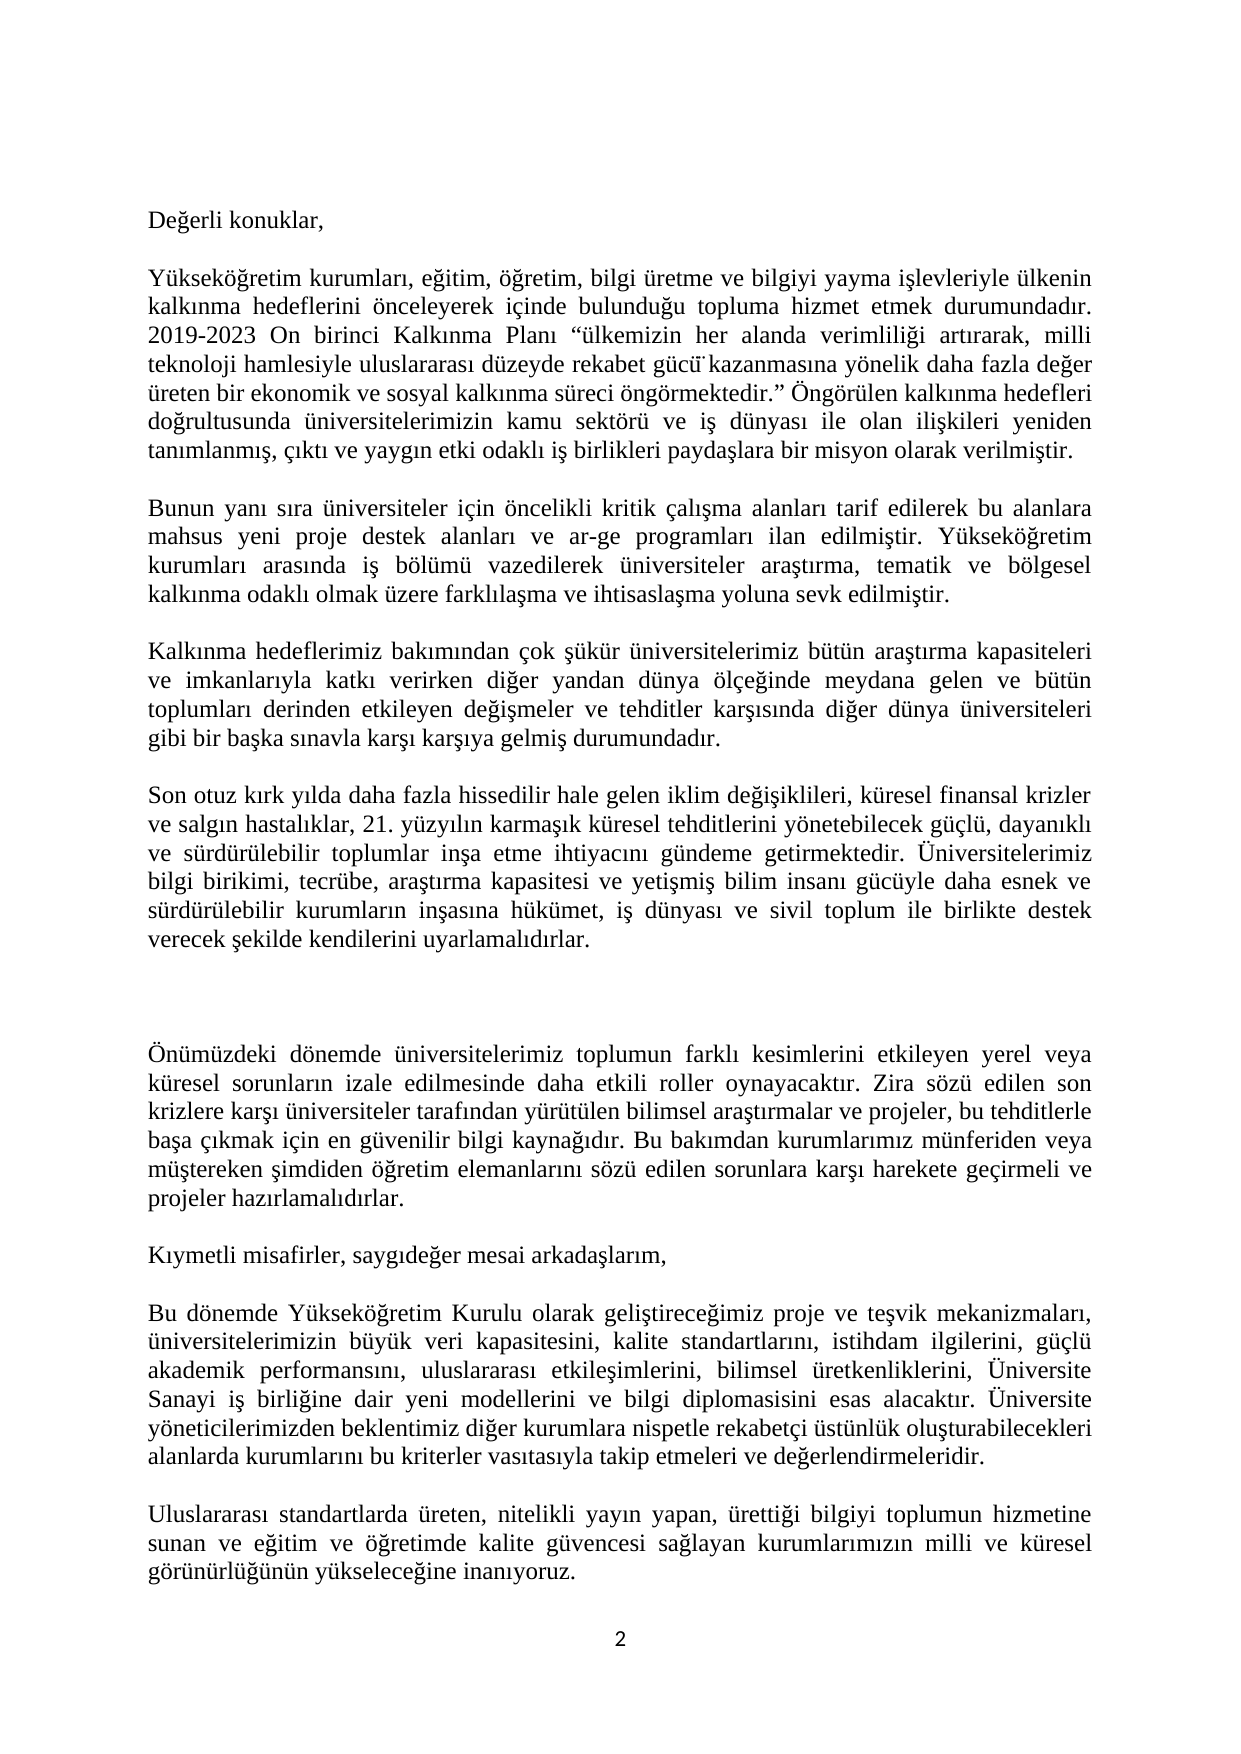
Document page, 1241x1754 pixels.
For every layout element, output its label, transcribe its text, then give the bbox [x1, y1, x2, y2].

text Kıymetli misafirler, saygıdeğer mesai arkadaşlarım, [148, 1240, 1093, 1269]
text Uluslararası standartlarda üreten, nitelikli yayın yapan, ürettiği bilgiyi toplumun hizmetine sunan ve eğitim ve öğretimde kalite güvencesi sağlayan kurumlarımızın milli ve küresel görünürlüğünün yükseleceğine inanıyoruz. [148, 1499, 1093, 1585]
text Son otuz kırk yılda daha fazla hissedilir hale gelen iklim değişiklileri, küresel finansal krizler ve salgın hastalıklar, 21. yüzyılın karmaşık küresel tehditlerini yönetebilecek güçlü, dayanıklı ve sürdürülebilir toplumlar inşa etme ihtiyacını gündeme getirmektedir. Üniversitelerimiz bilgi birikimi, tecrübe, araştırma kapasitesi ve yetişmiş bilim insanı gücüyle daha esnek ve sürdürülebilir kurumların inşasına hükümet, iş dünyası ve sivil toplum ile birlikte destek verecek şekilde kendilerini uyarlamalıdırlar. [148, 780, 1093, 953]
text Önümüzdeki dönemde üniversitelerimiz toplumun farklı kesimlerini etkileyen yerel veya küresel sorunların izale edilmesinde daha etkili roller oynayacaktır. Zira sözü edilen son krizlere karşı üniversiteler tarafından yürütülen bilimsel araştırmalar ve projeler, bu tehditlerle başa çıkmak için en güvenilir bilgi kaynağıdır. Bu bakımdan kurumlarımız münferiden veya müştereken şimdiden öğretim elemanlarını sözü edilen sorunlara karşı harekete geçirmeli ve projeler hazırlamalıdırlar. [148, 1039, 1093, 1211]
text Bunun yanı sıra üniversiteler için öncelikli kritik çalışma alanları tarif edilerek bu alanlara mahsus yeni proje destek alanları ve ar-ge programları ilan edilmiştir. Yükseköğretim kurumları arasında iş bölümü vazedilerek üniversiteler araştırma, tematik ve bölgesel kalkınma odaklı olmak üzere farklılaşma ve ihtisaslaşma yoluna sevk edilmiştir. [148, 493, 1093, 608]
text Değerli konuklar, [148, 205, 1093, 234]
text Bu dönemde Yükseköğretim Kurulu olarak geliştireceğimiz proje ve teşvik mekanizmaları, üniversitelerimizin büyük veri kapasitesini, kalite standartlarını, istihdam ilgilerini, güçlü akademik performansını, uluslararası etkileşimlerini, bilimsel üretkenliklerini, Üniversite Sanayi iş birliğine dair yeni modellerini ve bilgi diplomasisini esas alacaktır. Üniversite yöneticilerimizden beklentimiz diğer kurumlara nispetle rekabetçi üstünlük oluşturabilecekleri alanlarda kurumlarını bu kriterler vasıtasıyla takip etmeleri ve değerlendirmeleridir. [148, 1298, 1093, 1470]
text Yükseköğretim kurumları, eğitim, öğretim, bilgi üretme ve bilgiyi yayma işlevleriyle ülkenin kalkınma hedeflerini önceleyerek içinde bulunduğu topluma hizmet etmek durumundadır. 2019-2023 On birinci Kalkınma Planı “ülkemizin her alanda verimliliği artırarak, milli teknoloji hamlesiyle uluslararası düzeyde rekabet gücü̈ kazanmasına yönelik daha fazla değer üreten bir ekonomik ve sosyal kalkınma süreci öngörmektedir.” Öngörülen kalkınma hedefleri doğrultusunda üniversitelerimizin kamu sektörü ve iş dünyası ile olan ilişkileri yeniden tanımlanmış, çıktı ve yaygın etki odaklı iş birlikleri paydaşlara bir misyon olarak verilmiştir. [148, 263, 1093, 464]
text Kalkınma hedeflerimiz bakımından çok şükür üniversitelerimiz bütün araştırma kapasiteleri ve imkanlarıyla katkı verirken diğer yandan dünya ölçeğinde meydana gelen ve bütün toplumları derinden etkileyen değişmeler ve tehditler karşısında diğer dünya üniversiteleri gibi bir başka sınavla karşı karşıya gelmiş durumundadır. [148, 636, 1093, 751]
